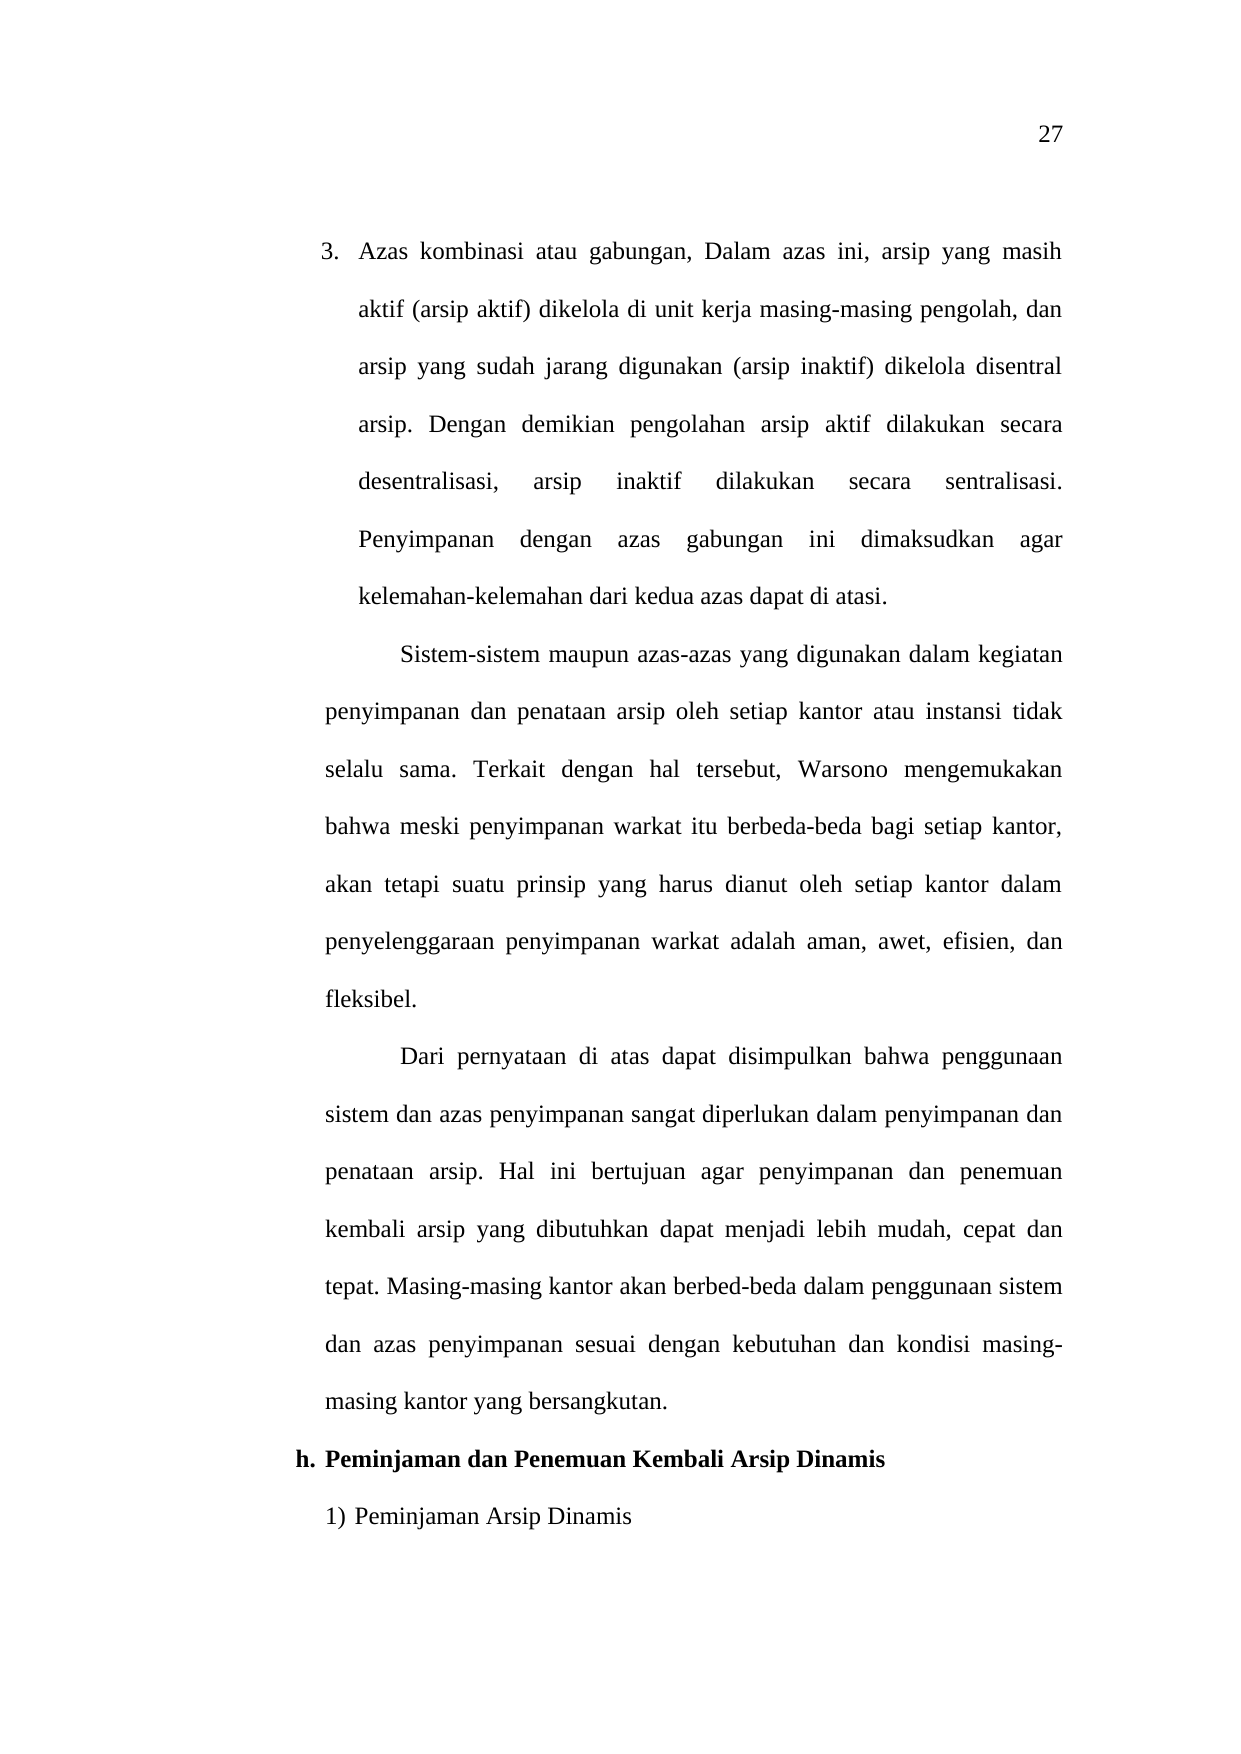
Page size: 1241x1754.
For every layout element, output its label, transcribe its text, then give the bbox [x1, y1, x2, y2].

text Sistem-sistem maupun azas-azas yang digunakan dalam kegiatan penyimpanan dan penataan arsip oleh setiap kantor atau instansi tidak selalu sama. Terkait dengan hal tersebut, Warsono mengemukakan bahwa meski penyimpanan warkat itu berbeda-beda bagi setiap kantor, akan tetapi suatu prinsip yang harus dianut oleh setiap kantor dalam penyelenggaraan penyimpanan warkat adalah aman, awet, efisien, dan fleksibel. [325, 639, 1063, 1012]
list Peminjaman Arsip Dinamis [325, 1501, 1063, 1530]
list Peminjaman dan Penemuan Kembali Arsip Dinamis [295, 1444, 1063, 1472]
list Azas kombinasi atau gabungan, Dalam azas ini, arsip yang masih aktif (arsip aktif) dikelola di unit kerja masing-masing pengolah, dan arsip yang sudah jarang digunakan (arsip inaktif) dikelola disentral arsip. Dengan demikian pengolahan arsip aktif dilakukan secara desentralisasi, arsip inaktif dilakukan secara sentralisasi. Penyimpanan dengan azas gabungan ini dimaksudkan agar kelemahan-kelemahan dari kedua azas dapat di atasi. [321, 236, 1063, 610]
text Dari pernyataan di atas dapat disimpulkan bahwa penggunaan sistem dan azas penyimpanan sangat diperlukan dalam penyimpanan dan penataan arsip. Hal ini bertujuan agar penyimpanan dan penemuan kembali arsip yang dibutuhkan dapat menjadi lebih mudah, cepat dan tepat. Masing-masing kantor akan berbed-beda dalam penggunaan sistem dan azas penyimpanan sesuai dengan kebutuhan dan kondisi masing-masing kantor yang bersangkutan. [325, 1041, 1063, 1415]
